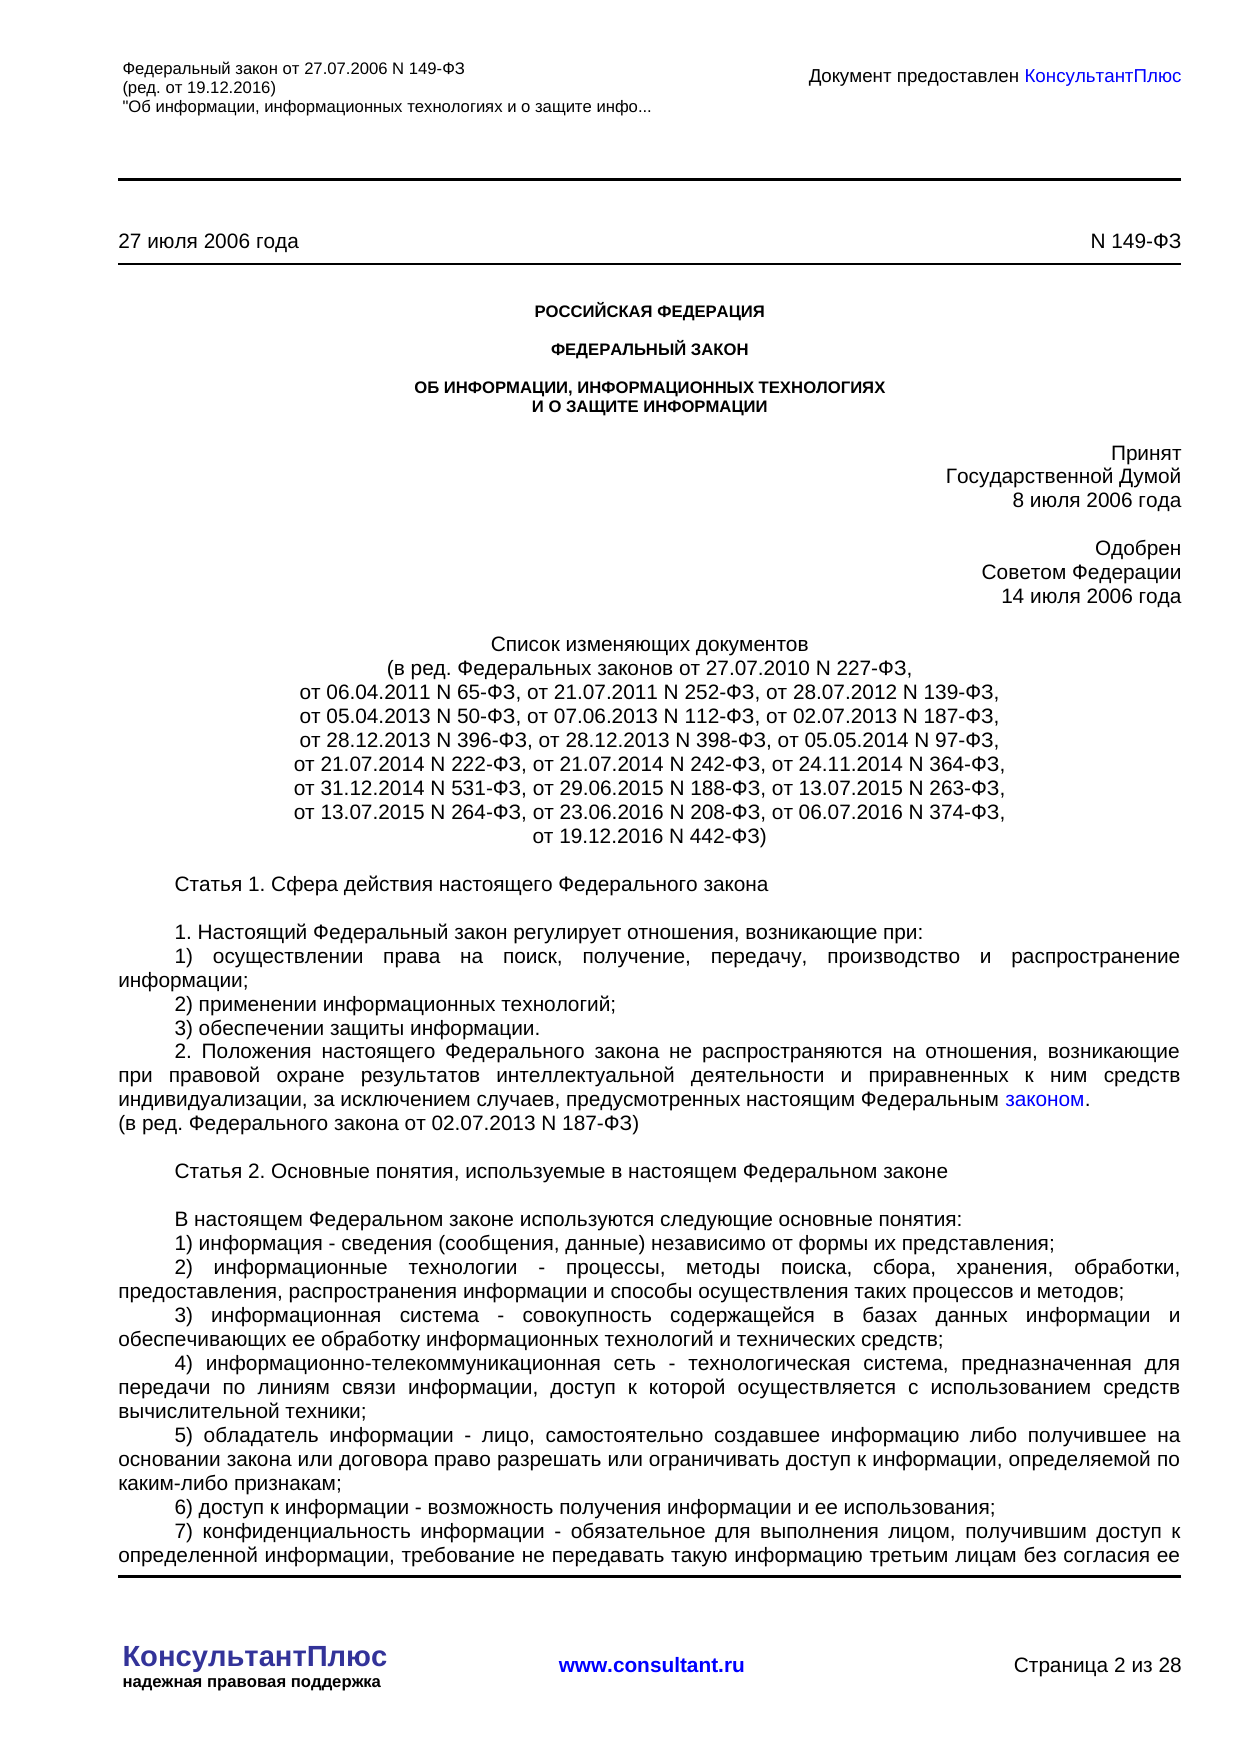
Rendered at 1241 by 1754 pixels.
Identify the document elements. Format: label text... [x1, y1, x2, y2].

text 2. Положения настоящего Федерального закона не распространяются на отношения, возникающие при правовой охране результатов интеллектуальной деятельности и приравненных к ним средств индивидуализации, за исключением случаев, предусмотренных настоящим Федеральным законом. [118, 1039, 1181, 1111]
text 1) информация - сведения (сообщения, данные) независимо от формы их представления; [118, 1231, 1181, 1255]
text от 21.07.2014 N 222-ФЗ, от 21.07.2014 N 242-ФЗ, от 24.11.2014 N 364-ФЗ, [118, 752, 1181, 776]
text 2) применении информационных технологий; [118, 991, 1181, 1015]
table_header N 149-ФЗ [650, 229, 1181, 253]
text 3) информационная система - совокупность содержащейся в базах данных информации и обеспечивающих ее обработку информационных технологий и технических средств; [118, 1303, 1181, 1351]
text В настоящем Федеральном законе используются следующие основные понятия: [118, 1207, 1181, 1231]
text 1. Настоящий Федеральный закон регулирует отношения, возникающие при: [118, 919, 1181, 943]
text Государственной Думой [118, 464, 1181, 488]
text 2) информационные технологии - процессы, методы поиска, сбора, хранения, обработки, предоставления, распространения информации и способы осуществления таких процессов и методов; [118, 1255, 1181, 1303]
text Одобрен [118, 536, 1181, 560]
text Список изменяющих документов [118, 632, 1181, 656]
title ОБ ИНФОРМАЦИИ, ИНФОРМАЦИОННЫХ ТЕХНОЛОГИЯХ [118, 378, 1181, 397]
text от 06.04.2011 N 65-ФЗ, от 21.07.2011 N 252-ФЗ, от 28.07.2012 N 139-ФЗ, [118, 680, 1181, 704]
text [118, 1518, 1181, 1566]
text от 05.04.2013 N 50-ФЗ, от 07.06.2013 N 112-ФЗ, от 02.07.2013 N 187-ФЗ, [118, 704, 1181, 728]
text Статья 2. Основные понятия, используемые в настоящем Федеральном законе [118, 1159, 1181, 1183]
title РОССИЙСКАЯ ФЕДЕРАЦИЯ [118, 301, 1181, 321]
text 14 июля 2006 года [118, 584, 1181, 608]
text Статья 1. Сфера действия настоящего Федерального закона [118, 872, 1181, 896]
table_header 27 июля 2006 года [118, 229, 649, 253]
text от 19.12.2016 N 442-ФЗ) [118, 824, 1181, 848]
text от 28.12.2013 N 396-ФЗ, от 28.12.2013 N 398-ФЗ, от 05.05.2014 N 97-ФЗ, [118, 728, 1181, 752]
text от 31.12.2014 N 531-ФЗ, от 29.06.2015 N 188-ФЗ, от 13.07.2015 N 263-ФЗ, [118, 776, 1181, 800]
text от 13.07.2015 N 264-ФЗ, от 23.06.2016 N 208-ФЗ, от 06.07.2016 N 374-ФЗ, [118, 800, 1181, 824]
text Советом Федерации [118, 560, 1181, 584]
text 6) доступ к информации - возможность получения информации и ее использования; [118, 1494, 1181, 1518]
text 5) обладатель информации - лицо, самостоятельно создавшее информацию либо получившее на основании закона или договора право разрешать или ограничивать доступ к информации, определяемой по каким-либо признакам; [118, 1423, 1181, 1494]
text 8 июля 2006 года [118, 488, 1181, 512]
text 4) информационно-телекоммуникационная сеть - технологическая система, предназначенная для передачи по линиям связи информации, доступ к которой осуществляется с использованием средств вычислительной техники; [118, 1351, 1181, 1423]
title ФЕДЕРАЛЬНЫЙ ЗАКОН [118, 340, 1181, 359]
title И О ЗАЩИТЕ ИНФОРМАЦИИ [118, 397, 1181, 416]
text 1) осуществлении права на поиск, получение, передачу, производство и распространение информации; [118, 943, 1181, 991]
text (в ред. Федеральных законов от 27.07.2010 N 227-ФЗ, [118, 656, 1181, 680]
text 3) обеспечении защиты информации. [118, 1015, 1181, 1039]
text Принят [118, 440, 1181, 464]
text (в ред. Федерального закона от 02.07.2013 N 187-ФЗ) [118, 1111, 1181, 1135]
